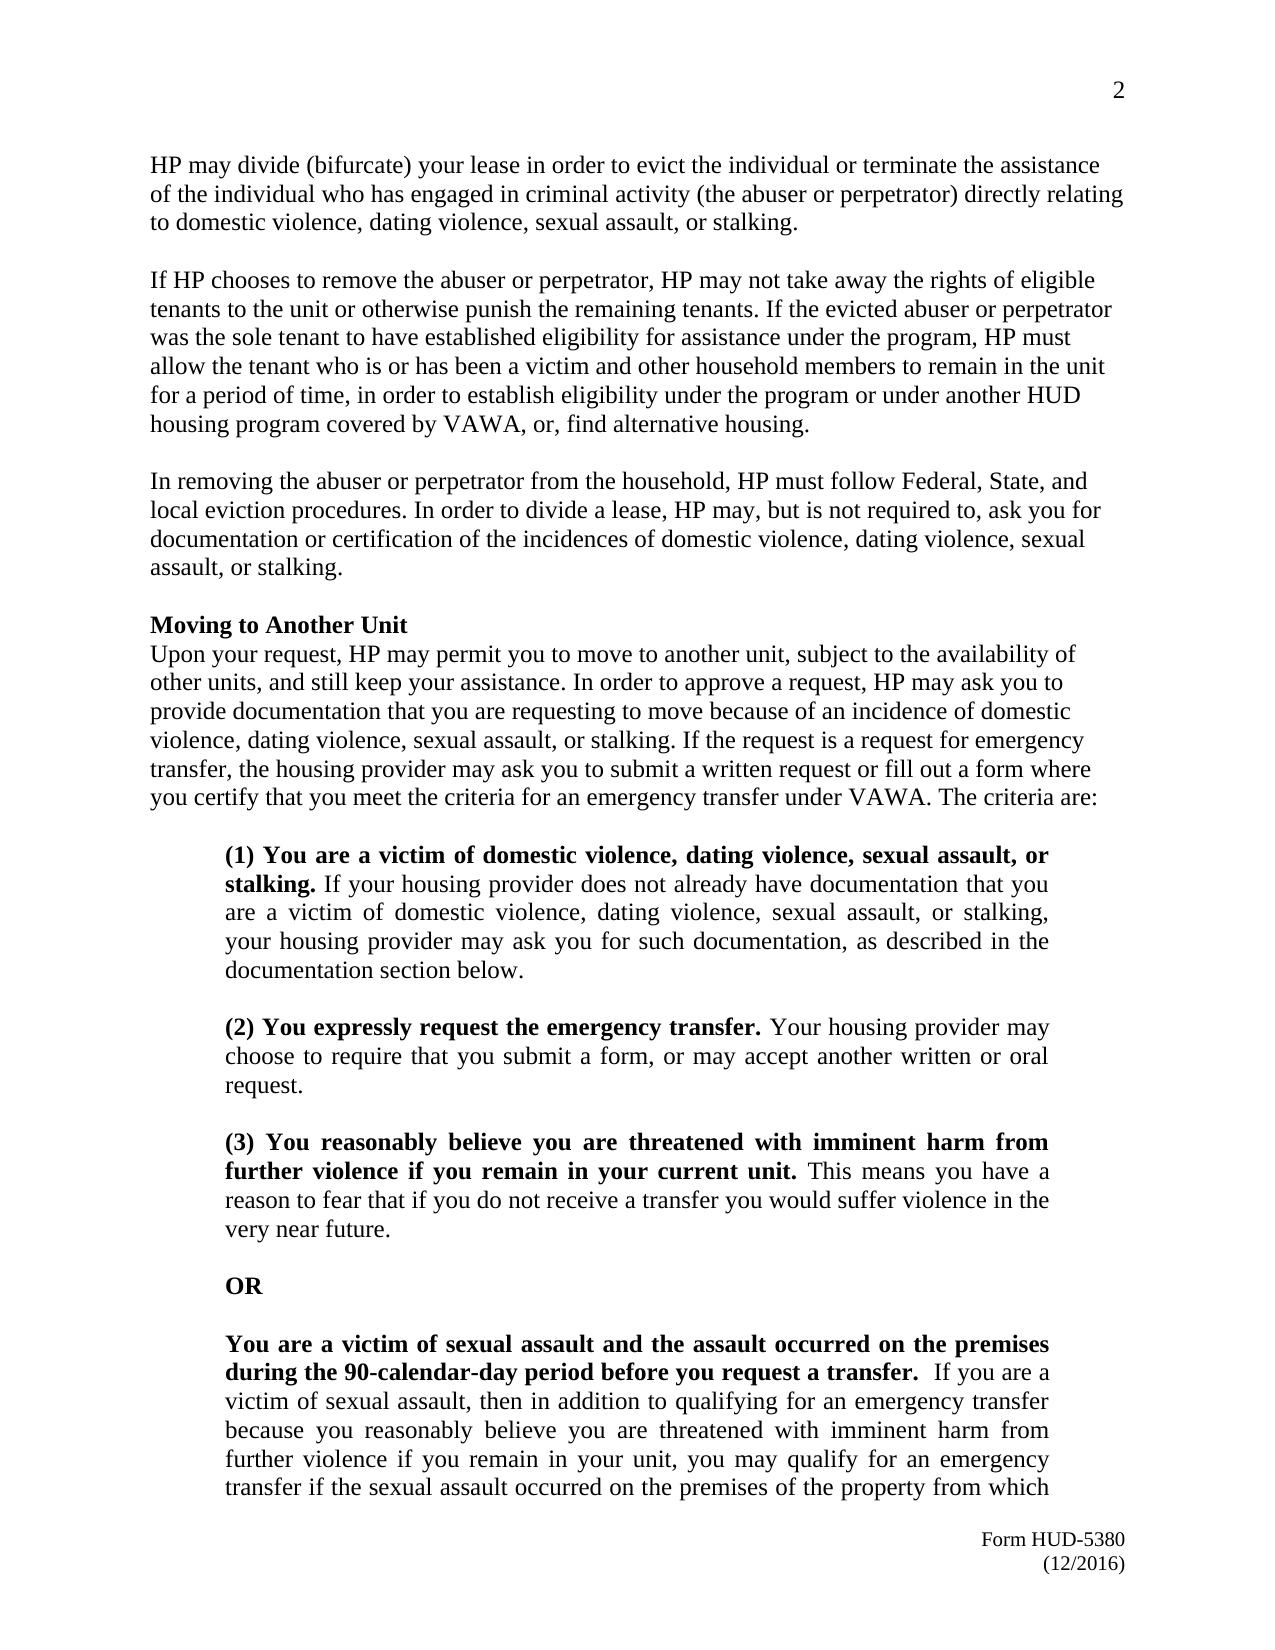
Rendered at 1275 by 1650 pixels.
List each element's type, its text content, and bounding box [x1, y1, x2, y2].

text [225, 1329, 1050, 1501]
text OR [225, 1271, 1050, 1300]
text Moving to Another Unit [150, 610, 1125, 639]
text HP may divide (bifurcate) your lease in order to evict the individual or terminate the assistance of the individual who has engaged in criminal activity (the abuser or perpetrator) directly relating to domestic violence, dating violence, sexual assault, or stalking. [150, 150, 1125, 236]
text If HP chooses to remove the abuser or perpetrator, HP may not take away the rights of eligible tenants to the unit or otherwise punish the remaining tenants. If the evicted abuser or perpetrator was the sole tenant to have established eligibility for assistance under the program, HP must allow the tenant who is or has been a victim and other household members to remain in the unit for a period of time, in order to establish eligibility under the program or under another HUD housing program covered by VAWA, or, find alternative housing. [150, 265, 1125, 437]
text (3) You reasonably believe you are threatened with imminent harm from further violence if you remain in your current unit. This means you have a reason to fear that if you do not receive a transfer you would suffer violence in the very near future. [225, 1127, 1050, 1242]
text Upon your request, HP may permit you to move to another unit, subject to the availability of other units, and still keep your assistance. In order to approve a request, HP may ask you to provide documentation that you are requesting to move because of an incidence of domestic violence, dating violence, sexual assault, or stalking. If the request is a request for emergency transfer, the housing provider may ask you to submit a written request or fill out a form where you certify that you meet the criteria for an emergency transfer under VAWA. The criteria are: [150, 639, 1125, 811]
text (1) You are a victim of domestic violence, dating violence, sexual assault, or stalking. If your housing provider does not already have documentation that you are a victim of domestic violence, dating violence, sexual assault, or stalking, your housing provider may ask you for such documentation, as described in the documentation section below. [225, 840, 1050, 984]
text (2) You expressly request the emergency transfer. Your housing provider may choose to require that you submit a form, or may accept another written or oral request. [225, 1012, 1050, 1099]
text In removing the abuser or perpetrator from the household, HP must follow Federal, State, and local eviction procedures. In order to divide a lease, HP may, but is not required to, ask you for documentation or certification of the incidences of domestic violence, dating violence, sexual assault, or stalking. [150, 466, 1125, 581]
